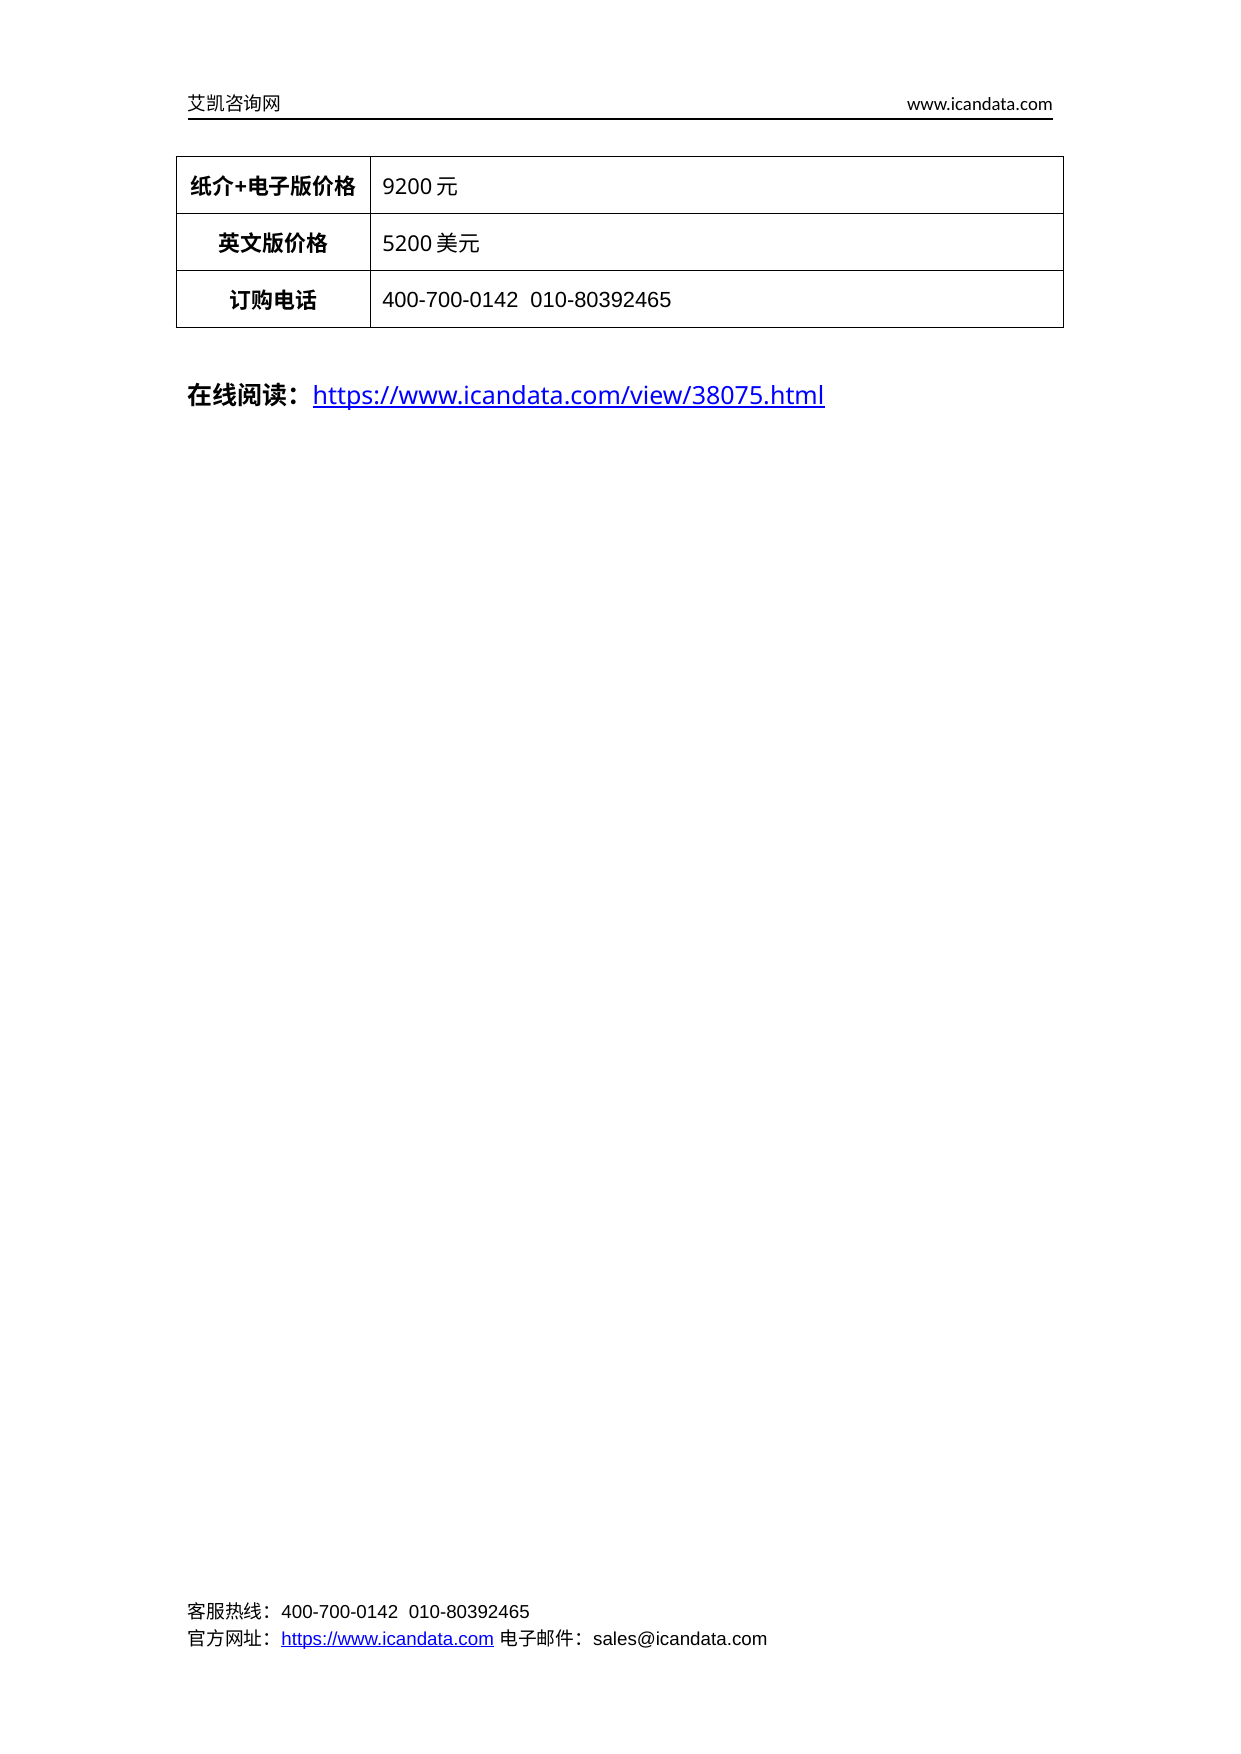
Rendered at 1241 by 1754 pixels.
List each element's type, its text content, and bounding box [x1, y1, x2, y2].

table_cell 400-700-0142 010-80392465 [371, 271, 1063, 327]
table_cell 9200元 [371, 157, 1063, 213]
table_cell 纸介+电子版价格 [177, 157, 370, 213]
table_cell 5200美元 [371, 214, 1063, 270]
table_cell 英文版价格 [177, 214, 370, 270]
table_cell 订购电话 [177, 271, 370, 327]
text 在线阅读：https://www.icandata.com/view/38075.html [187, 361, 1053, 426]
